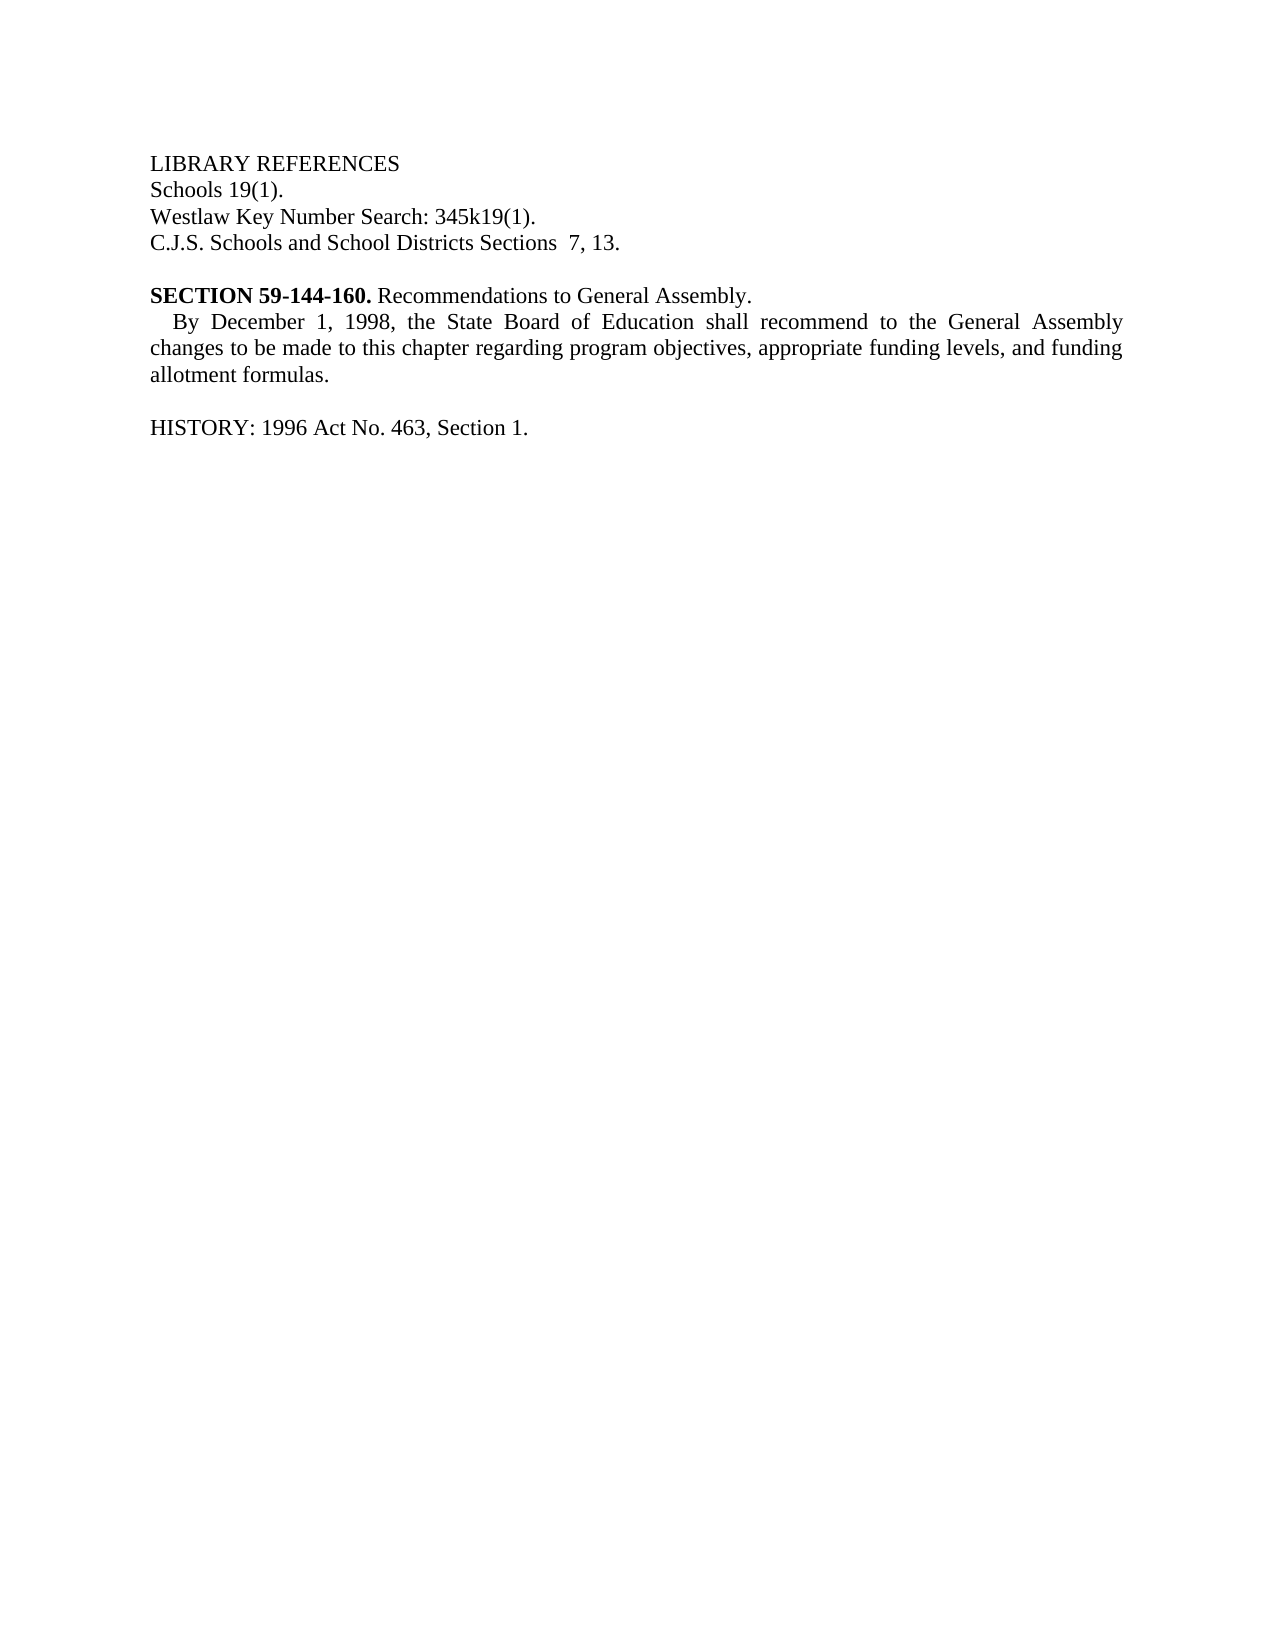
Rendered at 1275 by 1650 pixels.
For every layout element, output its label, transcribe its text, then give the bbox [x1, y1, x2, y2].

text By December 1, 1998, the State Board of Education shall recommend to the General Assembly changes to be made to this chapter regarding program objectives, appropriate funding levels, and funding allotment formulas. [150, 308, 1125, 387]
text HISTORY: 1996 Act No. 463, Section 1. [150, 413, 1125, 440]
text C.J.S. Schools and School Districts Sections 7, 13. [150, 229, 1125, 255]
text Schools 19(1). [150, 176, 1125, 203]
text LIBRARY REFERENCES [150, 150, 1125, 176]
text SECTION 59-144-160. Recommendations to General Assembly. [150, 282, 1125, 308]
text Westlaw Key Number Search: 345k19(1). [150, 203, 1125, 229]
